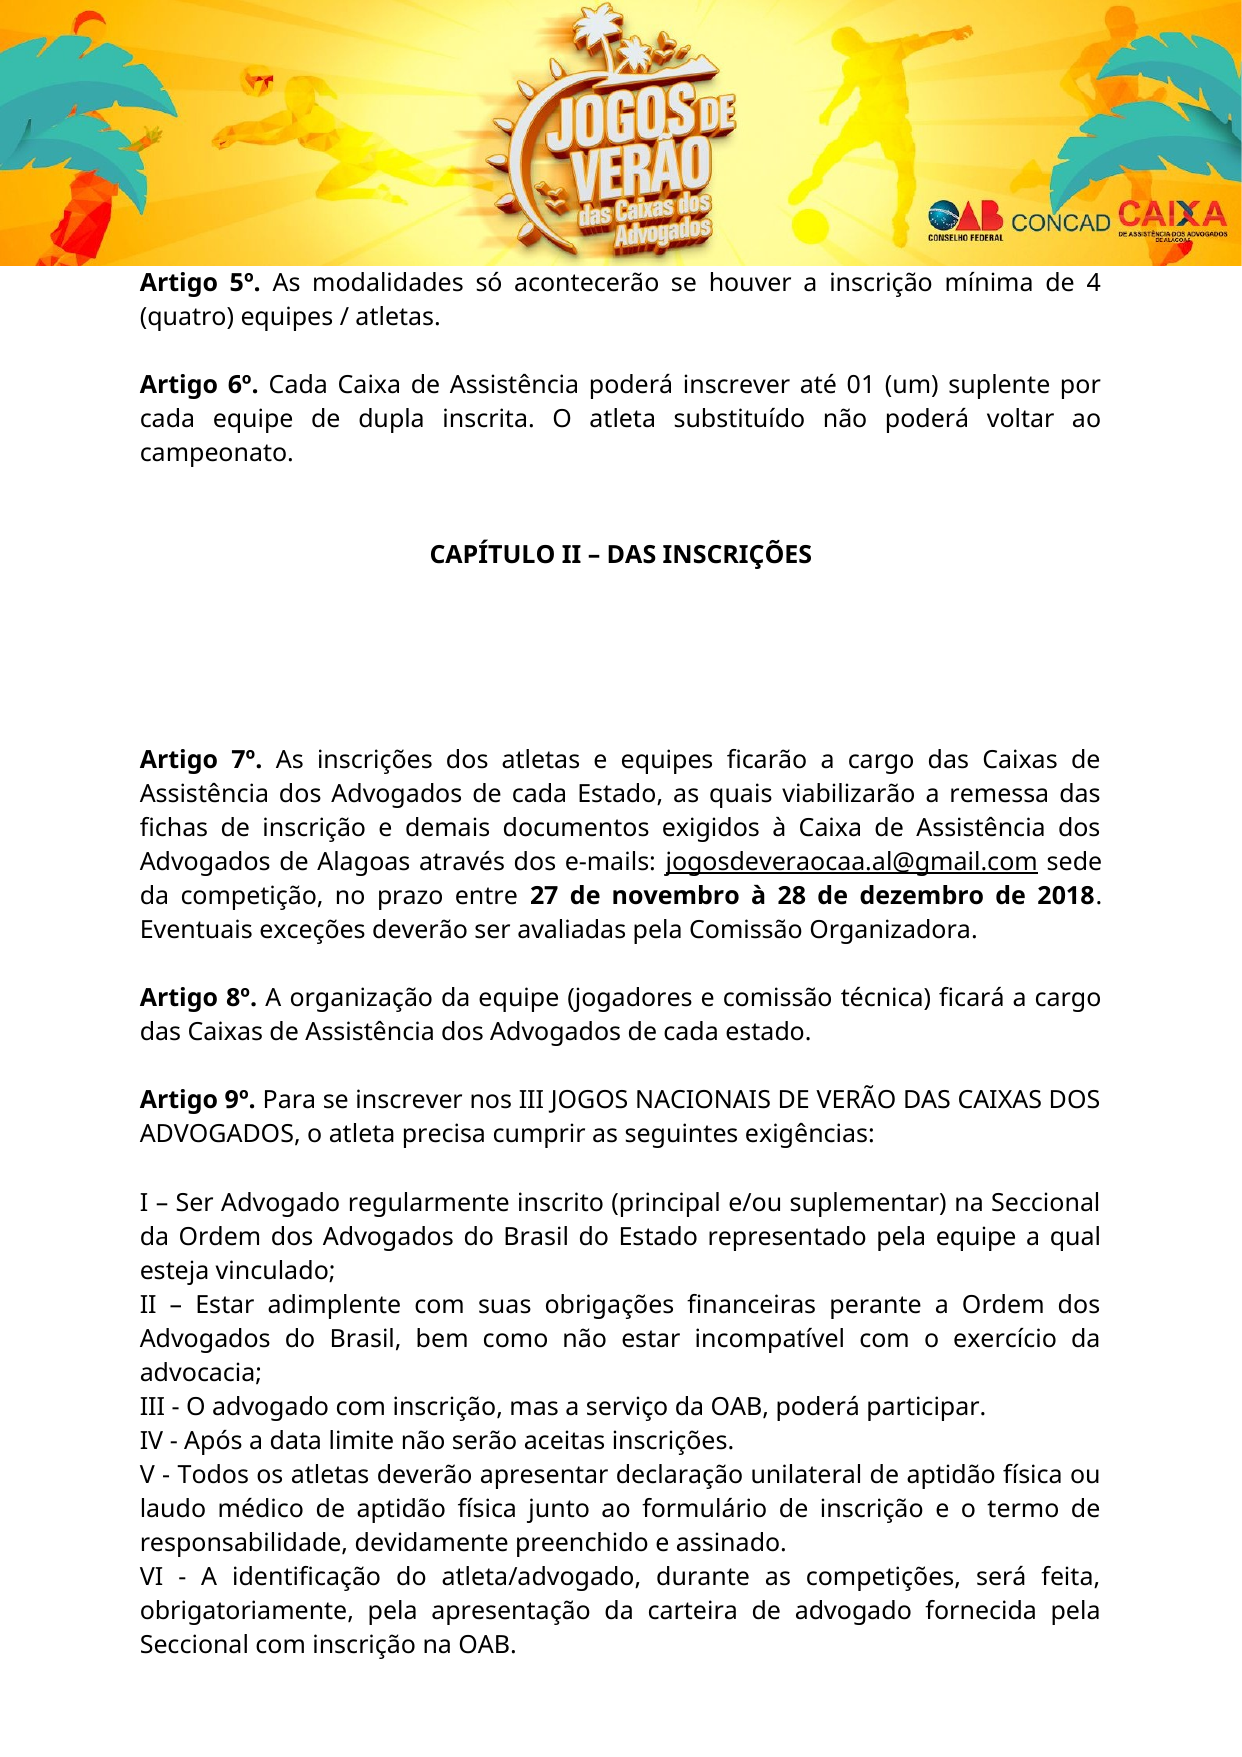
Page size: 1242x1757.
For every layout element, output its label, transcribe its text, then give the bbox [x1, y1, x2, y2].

text VI - A identificação do atleta/advogado, durante as competições, será feita, obrigatoriamente, pela apresentação da carteira de advogado fornecida pela Seccional com inscrição na OAB. [139, 1559, 1102, 1661]
text III - O advogado com inscrição, mas a serviço da OAB, poderá participar. [139, 1389, 1102, 1423]
text I – Ser Advogado regularmente inscrito (principal e/ou suplementar) na Seccional da Ordem dos Advogados do Brasil do Estado representado pela equipe a qual esteja vinculado; [139, 1184, 1102, 1286]
text Artigo 7º. As inscrições dos atletas e equipes ficarão a cargo das Caixas de Assistência dos Advogados de cada Estado, as quais viabilizarão a remessa das fichas de inscrição e demais documentos exigidos à Caixa de Assistência dos Advogados de Alagoas através dos e-mails: jogosdeveraocaa.al@gmail.com sede da competição, no prazo entre 27 de novembro à 28 de dezembro de 2018. Eventuais exceções deverão ser avaliadas pela Comissão Organizadora. [139, 741, 1102, 946]
text IV - Após a data limite não serão aceitas inscrições. [139, 1423, 1102, 1457]
text Artigo 9º. Para se inscrever nos III JOGOS NACIONAIS DE VERÃO DAS CAIXAS DOS ADVOGADOS, o atleta precisa cumprir as seguintes exigências: [139, 1082, 1102, 1150]
text Artigo 8º. A organização da equipe (jogadores e comissão técnica) ficará a cargo das Caixas de Assistência dos Advogados de cada estado. [139, 980, 1102, 1048]
text V - Todos os atletas deverão apresentar declaração unilateral de aptidão física ou laudo médico de aptidão física junto ao formulário de inscrição e o termo de responsabilidade, devidamente preenchido e assinado. [139, 1457, 1102, 1559]
text Artigo 5º. As modalidades só acontecerão se houver a inscrição mínima de 4 (quatro) equipes / atletas. [139, 264, 1102, 333]
text CAPÍTULO II – DAS INSCRIÇÕES [139, 537, 1102, 571]
picture [0, 0, 1242, 266]
text II – Estar adimplente com suas obrigações financeiras perante a Ordem dos Advogados do Brasil, bem como não estar incompatível com o exercício da advocacia; [139, 1286, 1102, 1389]
text Artigo 6º. Cada Caixa de Assistência poderá inscrever até 01 (um) suplente por cada equipe de dupla inscrita. O atleta substituído não poderá voltar ao campeonato. [139, 367, 1102, 469]
